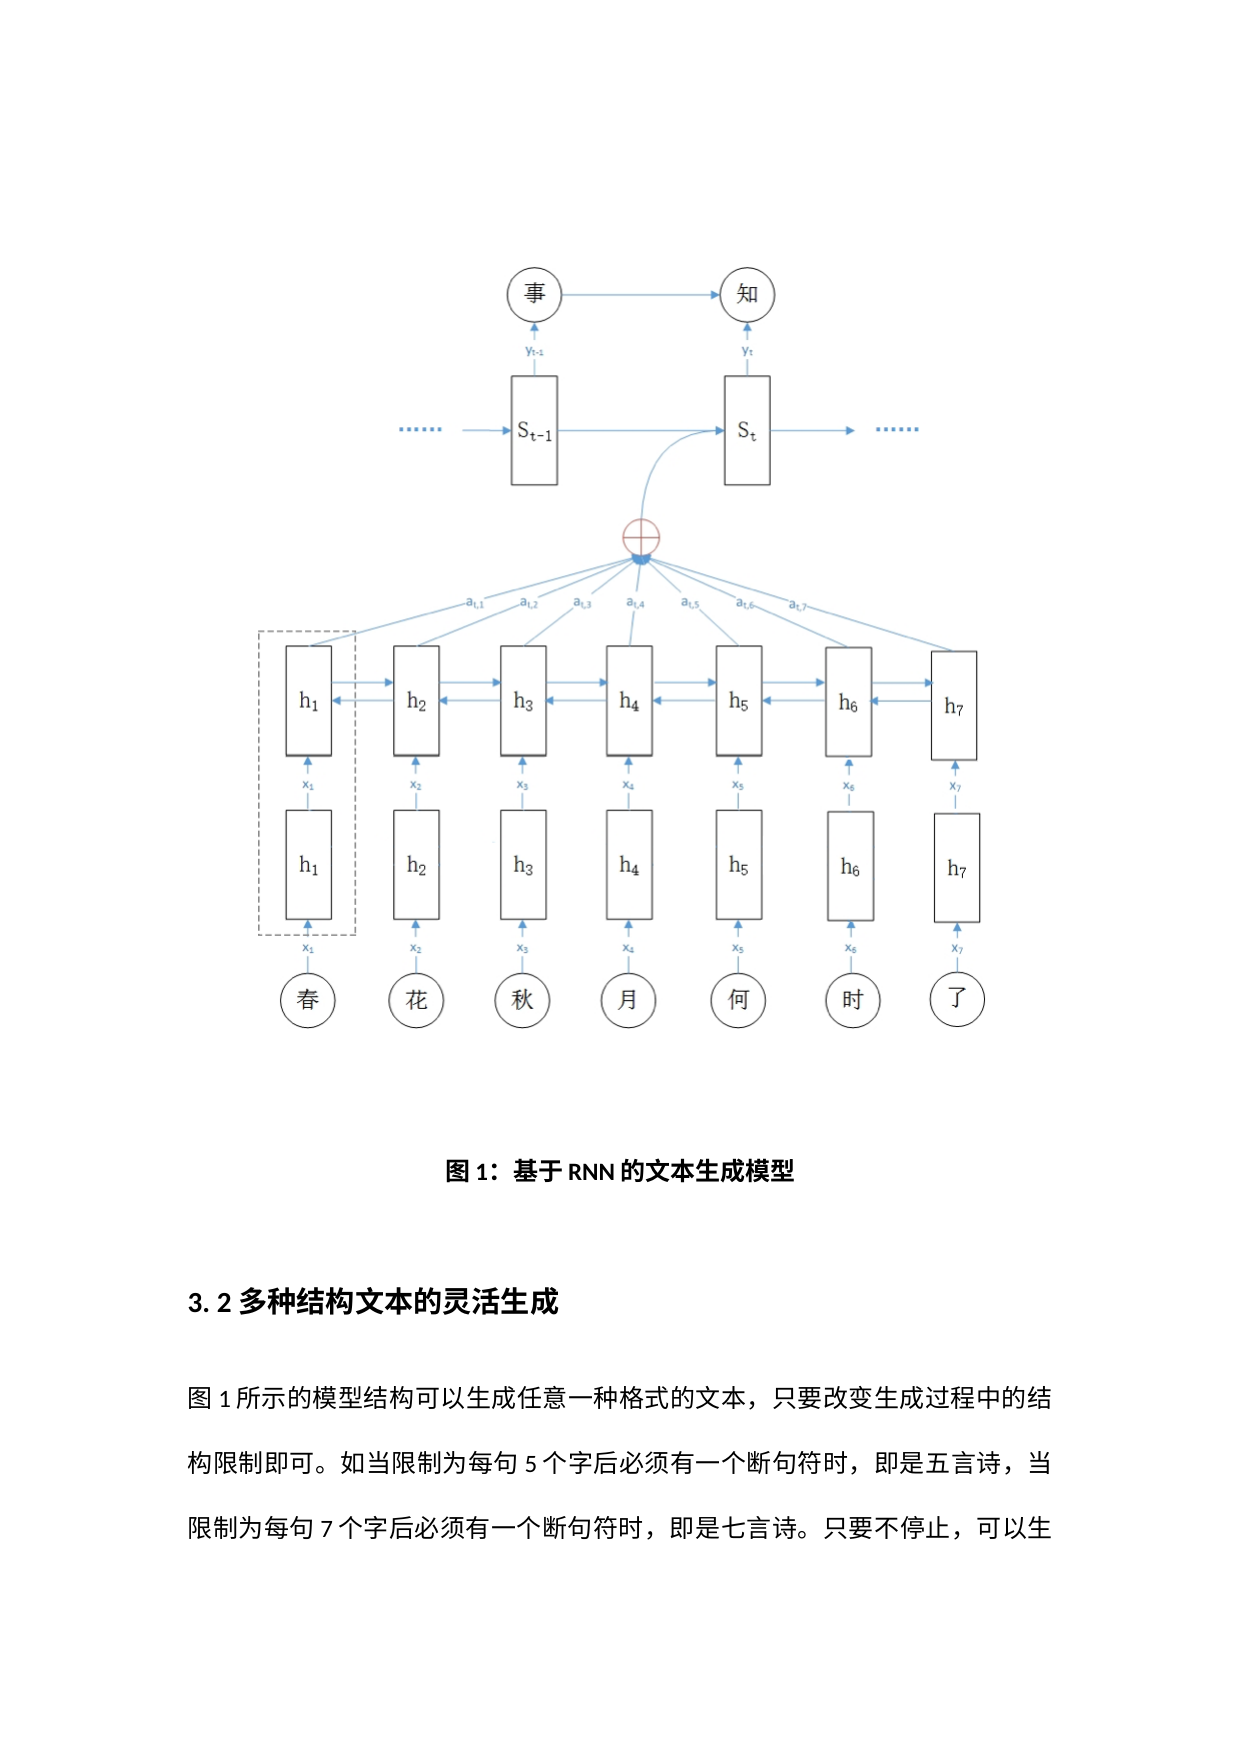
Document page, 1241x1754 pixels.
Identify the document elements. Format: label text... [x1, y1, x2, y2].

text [187, 1364, 1053, 1559]
picture [243, 259, 998, 1041]
text 图1：基于RNN的文本生成模型 [187, 1137, 1053, 1202]
text 3. 2 多种结构文本的灵活生成 [187, 1267, 1053, 1332]
